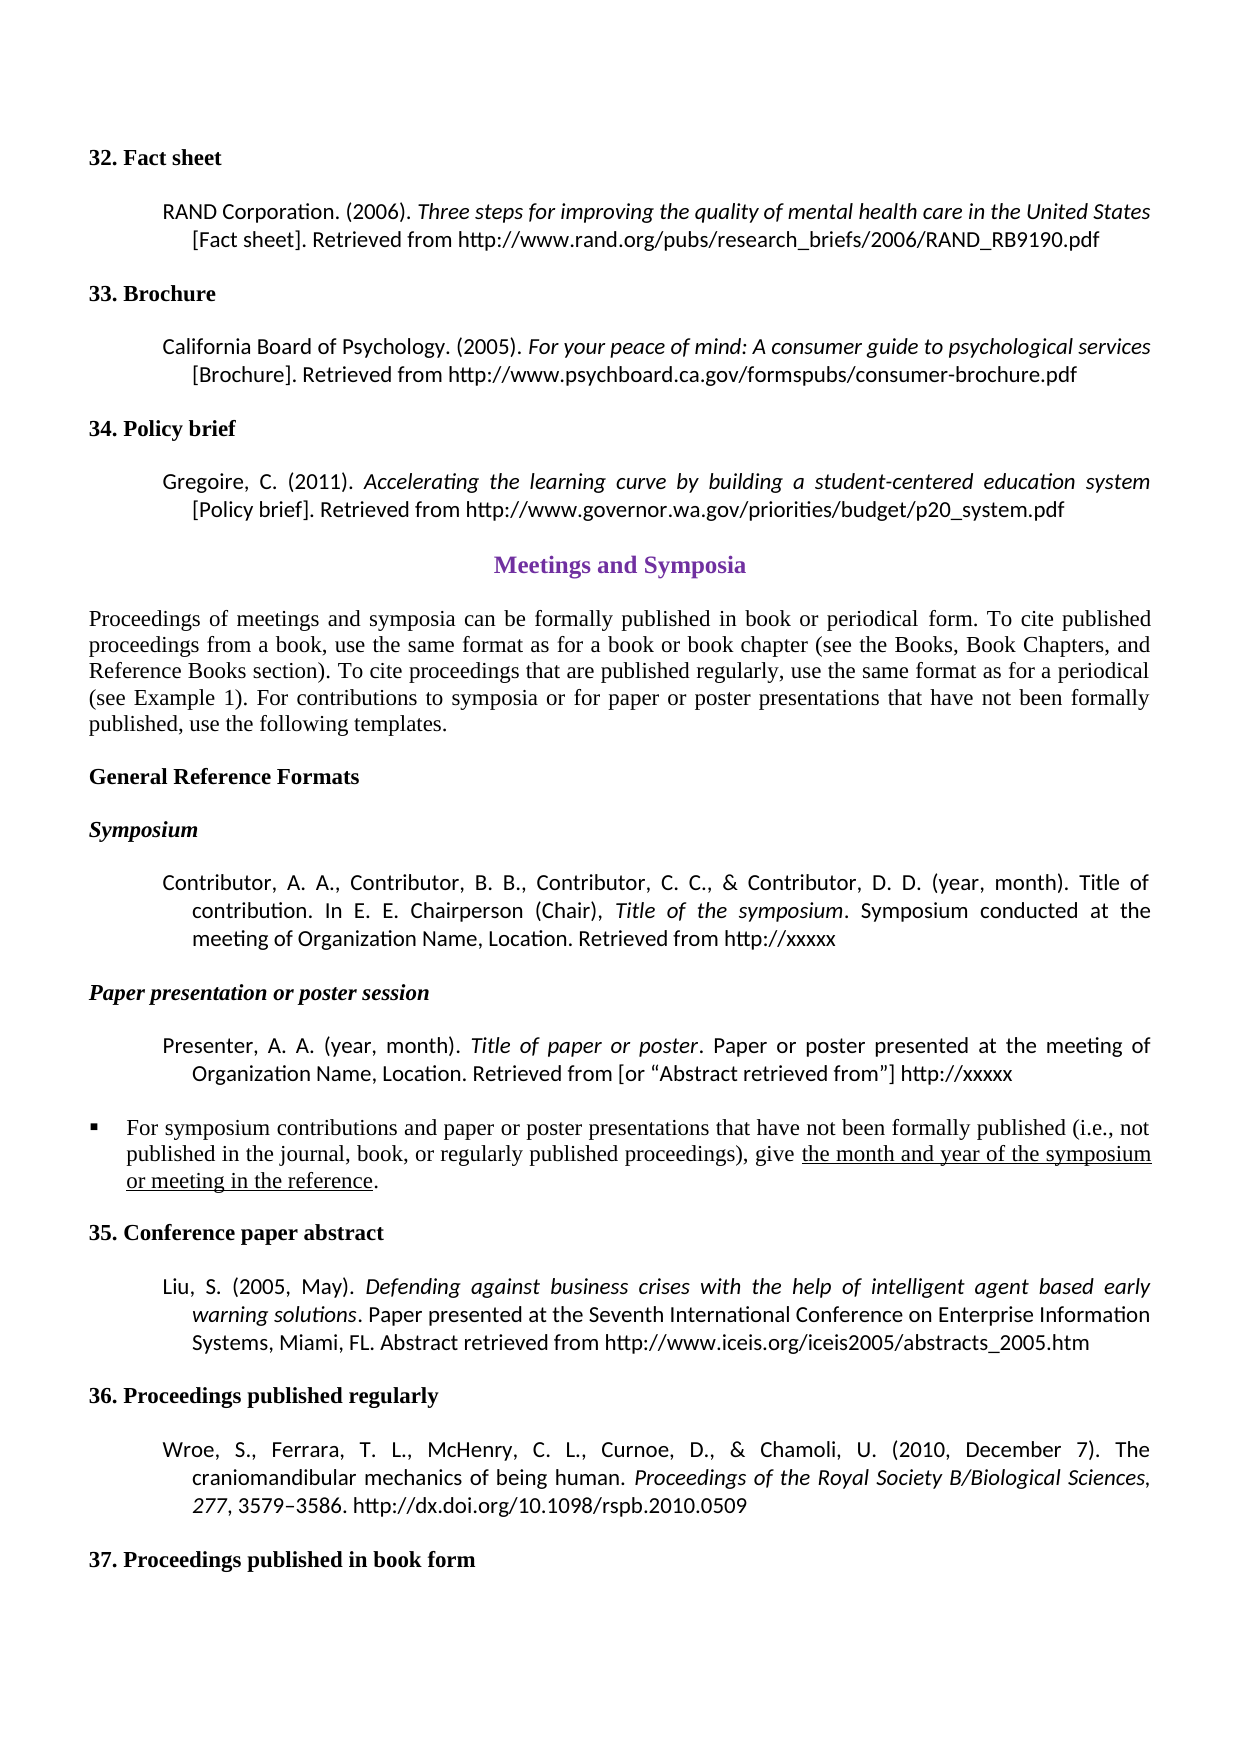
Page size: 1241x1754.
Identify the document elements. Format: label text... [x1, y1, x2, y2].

text California Board of Psychology. (2005). For your peace of mind: A consumer guide to psychological services [Brochure]. Retrieved from http://www.psychboard.ca.gov/formspubs/consumer-brochure.pdf [162, 332, 1152, 388]
text General Reference Formats [89, 763, 1152, 789]
text Proceedings of meetings and symposia can be formally published in book or periodical form. To cite published proceedings from a book, use the same format as for a book or book chapter (see the Books, Book Chapters, and Reference Books section). To cite proceedings that are published regularly, use the same format as for a periodical (see Example 1). For contributions to symposia or for paper or poster presentations that have not been formally published, use the following templates. [89, 605, 1152, 737]
text 32. Fact sheet [89, 144, 1152, 171]
text 37. Proceedings published in book form [89, 1546, 1152, 1572]
text 35. Conference paper abstract [89, 1219, 1152, 1246]
text Gregoire, C. (2011). Accelerating the learning curve by building a student-centered education system [Policy brief]. Retrieved from http://www.governor.wa.gov/priorities/budget/p20_system.pdf [162, 467, 1152, 523]
text Symposium [89, 816, 1152, 842]
list For symposium contributions and paper or poster presentations that have not been formally published (i.e., not published in the journal, book, or regularly published proceedings), give the month and year of the symposium or meeting in the reference. [89, 1114, 1152, 1193]
text Contributor, A. A., Contributor, B. B., Contributor, C. C., & Contributor, D. D. (year, month). Title of contribution. In E. E. Chairperson (Chair), Title of the symposium. Symposium conducted at the meeting of Organization Name, Location. Retrieved from http://xxxxx [162, 868, 1152, 952]
text 34. Policy brief [89, 415, 1152, 441]
text 36. Proceedings published regularly [89, 1382, 1152, 1409]
text Liu, S. (2005, May). Defending against business crises with the help of intelligent agent based early warning solutions. Paper presented at the Seventh International Conference on Enterprise Information Systems, Miami, FL. Abstract retrieved from http://www.iceis.org/iceis2005/abstracts_2005.htm [162, 1272, 1152, 1356]
text 33. Brochure [89, 279, 1152, 306]
text RAND Corporation. (2006). Three steps for improving the quality of mental health care in the United States [Fact sheet]. Retrieved from http://www.rand.org/pubs/research_briefs/2006/RAND_RB9190.pdf [162, 197, 1152, 253]
text Wroe, S., Ferrara, T. L., McHenry, C. L., Curnoe, D., & Chamoli, U. (2010, December 7). The craniomandibular mechanics of being human. Proceedings of the Royal Society B/Biological Sciences, 277, 3579–3586. http://dx.doi.org/10.1098/rspb.2010.0509 [162, 1435, 1152, 1519]
text Meetings and Symposia [89, 550, 1152, 578]
text Paper presentation or poster session [89, 979, 1152, 1005]
text Presenter, A. A. (year, month). Title of paper or poster. Paper or poster presented at the meeting of Organization Name, Location. Retrieved from [or “Abstract retrieved from”] http://xxxxx [162, 1032, 1152, 1088]
